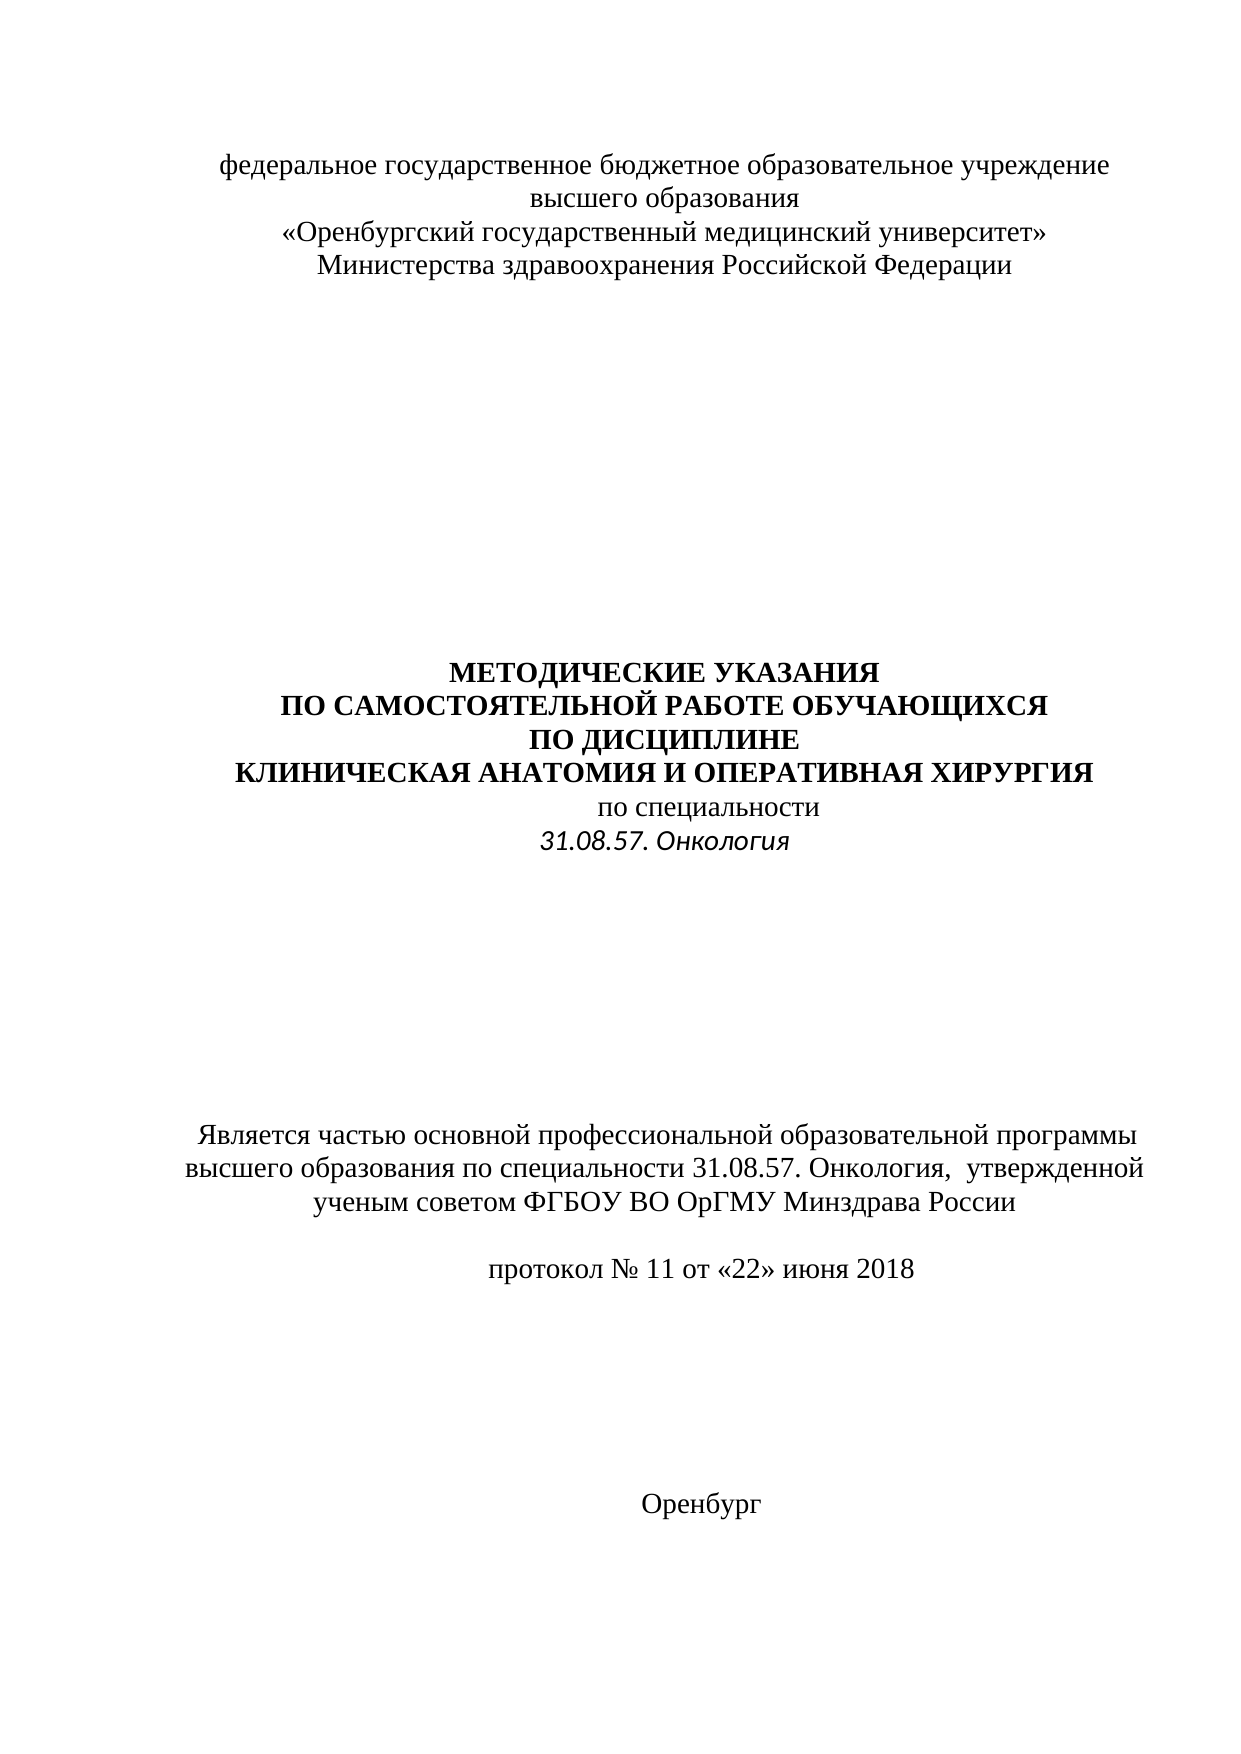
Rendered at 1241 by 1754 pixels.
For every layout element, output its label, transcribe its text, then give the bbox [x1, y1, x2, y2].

text 31.08.57. Онкология [177, 822, 1152, 858]
text ПО САМОСТОЯТЕЛЬНОЙ РАБОТЕ ОБУЧАЮЩИХСЯ [177, 688, 1152, 722]
text «Оренбургский государственный медицинский университет» [177, 214, 1152, 247]
text Оренбург [177, 1486, 1152, 1519]
text высшего образования [177, 180, 1152, 214]
text Является частью основной профессиональной образовательной программы высшего образования по специальности 31.08.57. Онкология, утвержденной ученым советом ФГБОУ ВО ОрГМУ Минздрава России [177, 1117, 1152, 1217]
text МЕТОДИЧЕСКИЕ УКАЗАНИЯ [177, 655, 1152, 688]
text протокол № 11 от «22» июня 2018 [177, 1251, 1152, 1284]
text Министерства здравоохранения Российской Федерации [177, 247, 1152, 281]
text ПО ДИСЦИПЛИНЕ [177, 722, 1152, 755]
text по специальности [177, 789, 1152, 822]
text федеральное государственное бюджетное образовательное учреждение [177, 147, 1152, 180]
text КЛИНИЧЕСКАЯ АНАТОМИЯ И ОПЕРАТИВНАЯ ХИРУРГИЯ [177, 755, 1152, 789]
